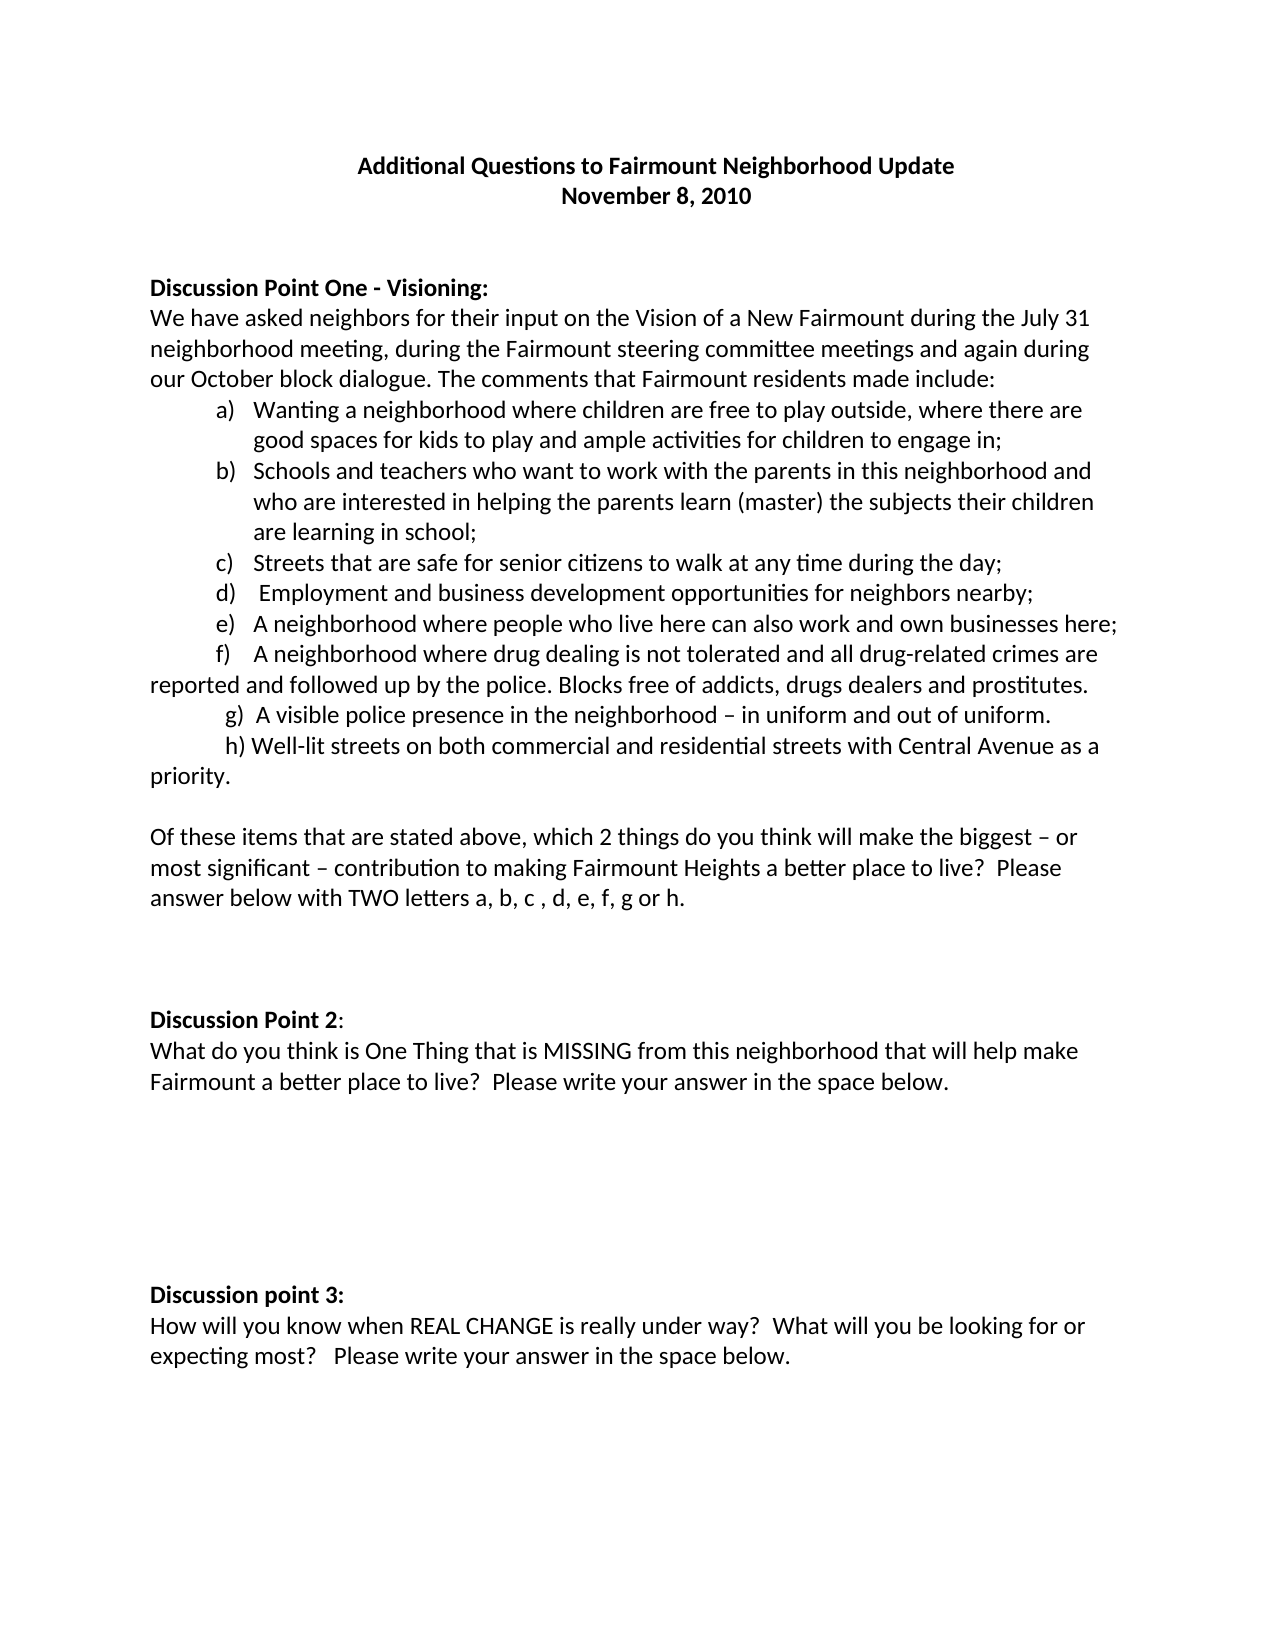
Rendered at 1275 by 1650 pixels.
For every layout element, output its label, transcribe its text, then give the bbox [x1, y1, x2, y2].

text Additional Questions to Fairmount Neighborhood Update [187, 150, 1125, 181]
text We have asked neighbors for their input on the Vision of a New Fairmount during the July 31 neighborhood meeting, during the Fairmount steering committee meetings and again during our October block dialogue. The comments that Fairmount residents made include: [150, 303, 1125, 394]
text Of these items that are stated above, which 2 things do you think will make the biggest – or most significant – contribution to making Fairmount Heights a better place to live? Please answer below with TWO letters a, b, c , d, e, f, g or h. [150, 821, 1125, 913]
list Wanting a neighborhood where children are free to play outside, where there are good spaces for kids to play and ample activities for children to engage in; [216, 394, 1125, 455]
text g) A visible police presence in the neighborhood – in uniform and out of uniform. [150, 699, 1125, 730]
text Discussion point 3: [150, 1279, 1125, 1310]
text Discussion Point One - Visioning: [150, 272, 1125, 303]
list Employment and business development opportunities for neighbors nearby; [216, 577, 1125, 608]
list A neighborhood where people who live here can also work and own businesses here; [216, 608, 1125, 638]
text What do you think is One Thing that is MISSING from this neighborhood that will help make Fairmount a better place to live? Please write your answer in the space below. [150, 1035, 1125, 1096]
list Schools and teachers who want to work with the parents in this neighborhood and who are interested in helping the parents learn (master) the subjects their children are learning in school; [216, 455, 1125, 547]
text h) Well-lit streets on both commercial and residential streets with Central Avenue as a priority. [150, 730, 1125, 791]
text Discussion Point 2: [150, 1004, 1125, 1035]
text f) A neighborhood where drug dealing is not tolerated and all drug-related crimes are reported and followed up by the police. Blocks free of addicts, drugs dealers and prostitutes. [150, 638, 1125, 699]
list Streets that are safe for senior citizens to walk at any time during the day; [216, 547, 1125, 577]
text How will you know when REAL CHANGE is really under way? What will you be looking for or expecting most? Please write your answer in the space below. [150, 1310, 1125, 1371]
text November 8, 2010 [187, 181, 1125, 211]
